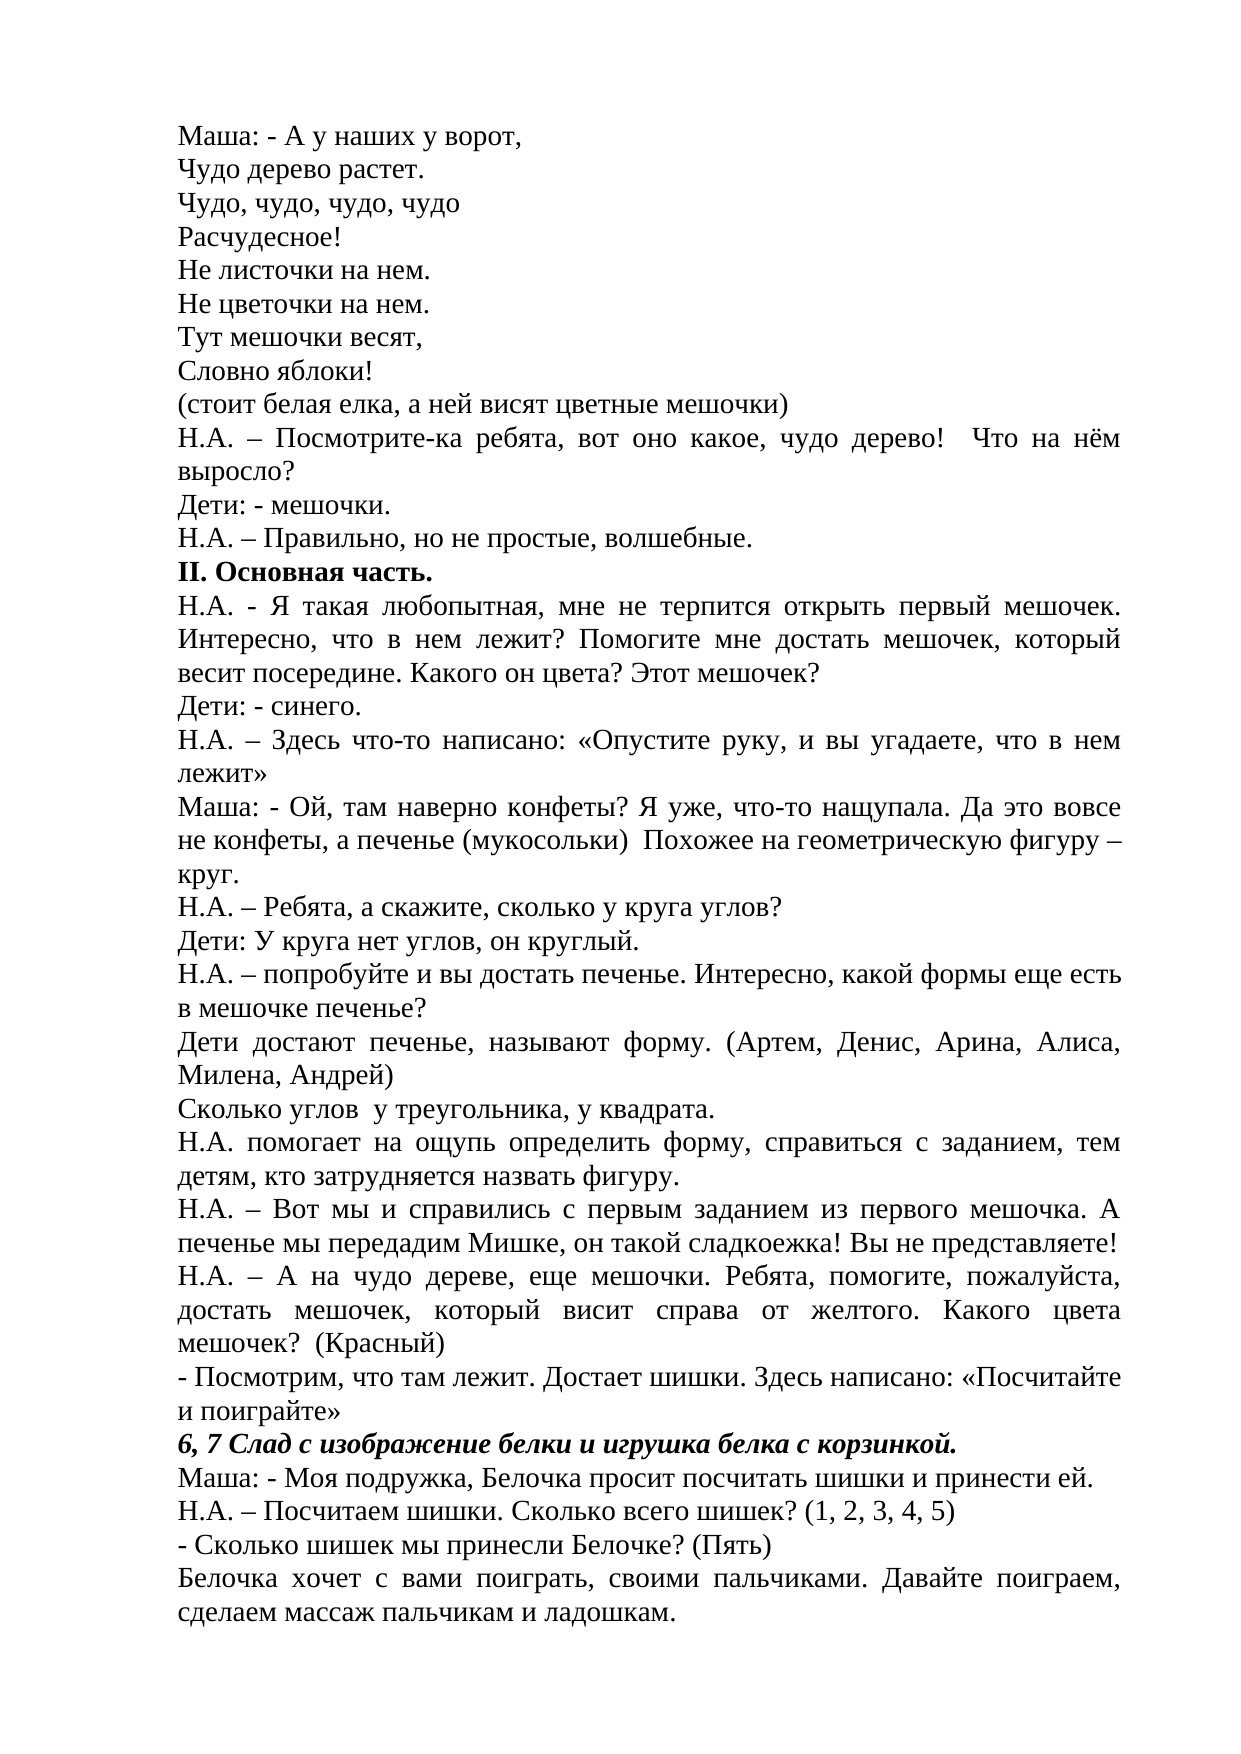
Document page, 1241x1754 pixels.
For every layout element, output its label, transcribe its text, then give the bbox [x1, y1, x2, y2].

text Н.А. - Я такая любопытная, мне не терпится открыть первый мешочек. Интересно, что в нем лежит? Помогите мне достать мешочек, который весит посередине. Какого он цвета? Этот мешочек? [177, 588, 1122, 688]
text II. Основная часть. [177, 554, 1122, 588]
text Н.А. – попробуйте и вы достать печенье. Интересно, какой формы еще есть в мешочке печенье? [177, 957, 1122, 1024]
text Маша: - Моя подружка, Белочка просит посчитать шишки и принести ей. [177, 1460, 1122, 1493]
text Н.А. – Посмотрите-ка ребята, вот оно какое, чудо дерево! Что на нём выросло? [177, 420, 1122, 487]
text Н.А. помогает на ощупь определить форму, справиться с заданием, тем детям, кто затрудняется назвать фигуру. [177, 1124, 1122, 1191]
text - Посмотрим, что там лежит. Достает шишки. Здесь написано: «Посчитайте и поиграйте» [177, 1359, 1122, 1426]
text Н.А. – Правильно, но не простые, волшебные. [177, 521, 1122, 554]
text Дети достают печенье, называют форму. (Артем, Денис, Арина, Алиса, Милена, Андрей) [177, 1024, 1122, 1091]
text Н.А. – Вот мы и справились с первым заданием из первого мешочка. А печенье мы передадим Мишке, он такой сладкоежка! Вы не представляете! [177, 1191, 1122, 1258]
text Расчудесное! [177, 219, 1122, 252]
text - Сколько шишек мы принесли Белочке? (Пять) [177, 1527, 1122, 1560]
text Тут мешочки весят, [177, 319, 1122, 353]
text Сколько углов у треугольника, у квадрата. [177, 1091, 1122, 1124]
text Н.А. – Ребята, а скажите, сколько у круга углов? [177, 889, 1122, 923]
text Дети: - мешочки. [177, 487, 1122, 521]
text Маша: - Ой, там наверно конфеты? Я уже, что-то нащупала. Да это вовсе не конфеты, а печенье (мукосольки) Похожее на геометрическую фигуру – круг. [177, 789, 1122, 889]
text 6, 7 Слад с изображение белки и игрушка белка с корзинкой. [177, 1426, 1122, 1460]
text Н.А. – Здесь что-то написано: «Опустите руку, и вы угадаете, что в нем лежит» [177, 722, 1122, 789]
text Белочка хочет с вами поиграть, своими пальчиками. Давайте поиграем, сделаем массаж пальчикам и ладошкам. [177, 1560, 1122, 1627]
text Дети: - синего. [177, 688, 1122, 722]
text Маша: - А у наших у ворот, [177, 118, 1122, 152]
text Чудо, чудо, чудо, чудо [177, 185, 1122, 219]
text (стоит белая елка, а ней висят цветные мешочки) [177, 386, 1122, 420]
text Н.А. – А на чудо дереве, еще мешочки. Ребята, помогите, пожалуйста, достать мешочек, который висит справа от желтого. Какого цвета мешочек? (Красный) [177, 1258, 1122, 1359]
text Не цветочки на нем. [177, 286, 1122, 319]
text Чудо дерево растет. [177, 152, 1122, 185]
text Словно яблоки! [177, 353, 1122, 386]
text Не листочки на нем. [177, 252, 1122, 286]
text Дети: У круга нет углов, он круглый. [177, 923, 1122, 957]
text Н.А. – Посчитаем шишки. Сколько всего шишек? (1, 2, 3, 4, 5) [177, 1493, 1122, 1527]
